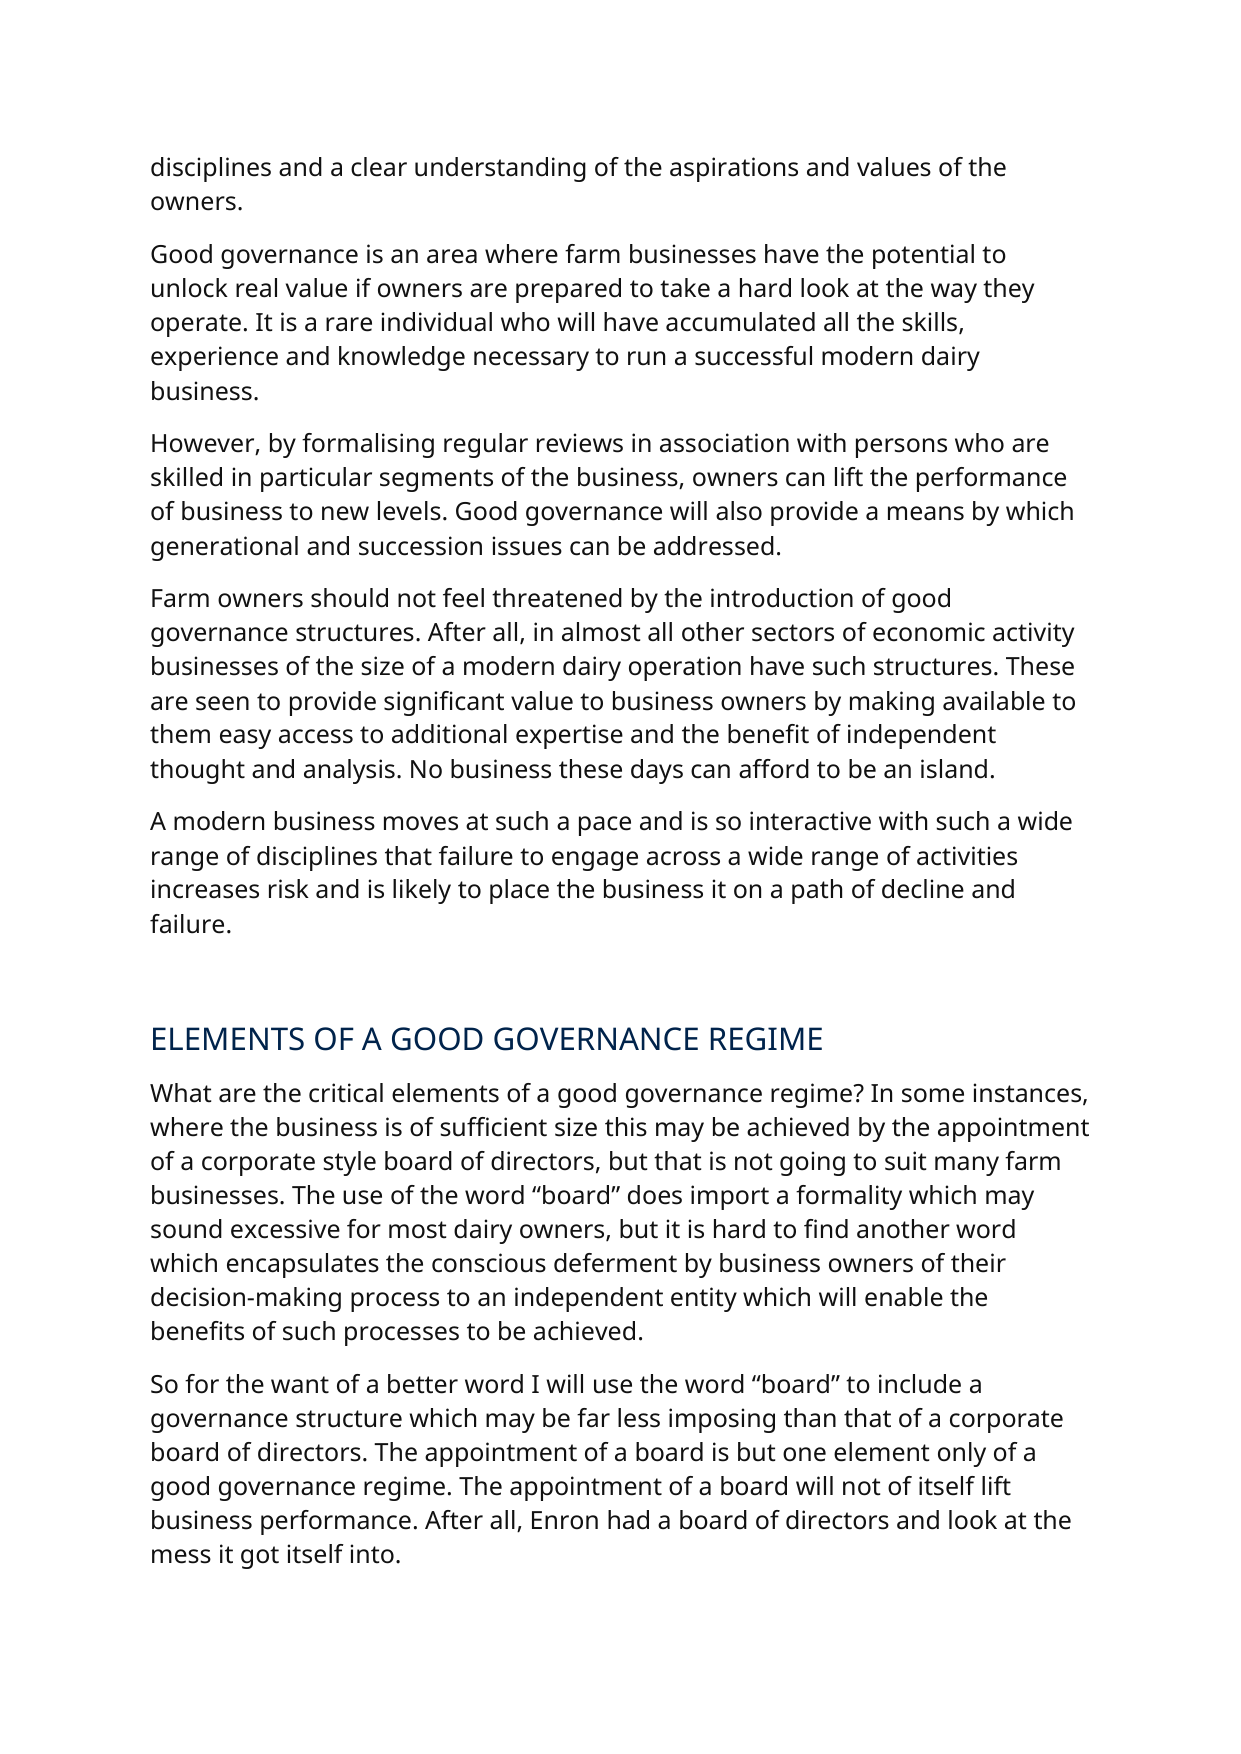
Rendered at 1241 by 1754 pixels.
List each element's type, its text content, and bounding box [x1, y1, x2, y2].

text A modern business moves at such a pace and is so interactive with such a wide range of disciplines that failure to engage across a wide range of activities increases risk and is likely to place the business it on a path of decline and failure. [150, 804, 1090, 940]
text So for the want of a better word I will use the word “board” to include a governance structure which may be far less imposing than that of a corporate board of directors. The appointment of a board is but one element only of a good governance regime. The appointment of a board will not of itself lift business performance. After all, Enron had a board of directors and look at the mess it got itself into. [150, 1367, 1090, 1571]
text What are the critical elements of a good governance regime? In some instances, where the business is of sufficient size this may be achieved by the appointment of a corporate style board of directors, but that is not going to suit many farm businesses. The use of the word “board” does import a formality which may sound excessive for most dairy owners, but it is hard to find another word which encapsulates the conscious deferment by business owners of their decision-making process to an independent entity which will enable the benefits of such processes to be achieved. [150, 1076, 1090, 1348]
text Farm owners should not feel threatened by the introduction of good governance structures. After all, in almost all other sectors of economic activity businesses of the size of a modern dairy operation have such structures. These are seen to provide significant value to business owners by making available to them easy access to additional expertise and the benefit of independent thought and analysis. No business these days can afford to be an island. [150, 581, 1090, 785]
text However, by formalising regular reviews in association with persons who are skilled in particular segments of the business, owners can lift the performance of business to new levels. Good governance will also provide a means by which generational and succession issues can be addressed. [150, 426, 1090, 562]
text Good governance is an area where farm businesses have the potential to unlock real value if owners are prepared to take a hard look at the way they operate. It is a rare individual who will have accumulated all the skills, experience and knowledge necessary to run a successful modern dairy business. [150, 237, 1090, 407]
text ELEMENTS OF A GOOD GOVERNANCE REGIME [150, 1017, 1090, 1060]
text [150, 150, 1090, 218]
